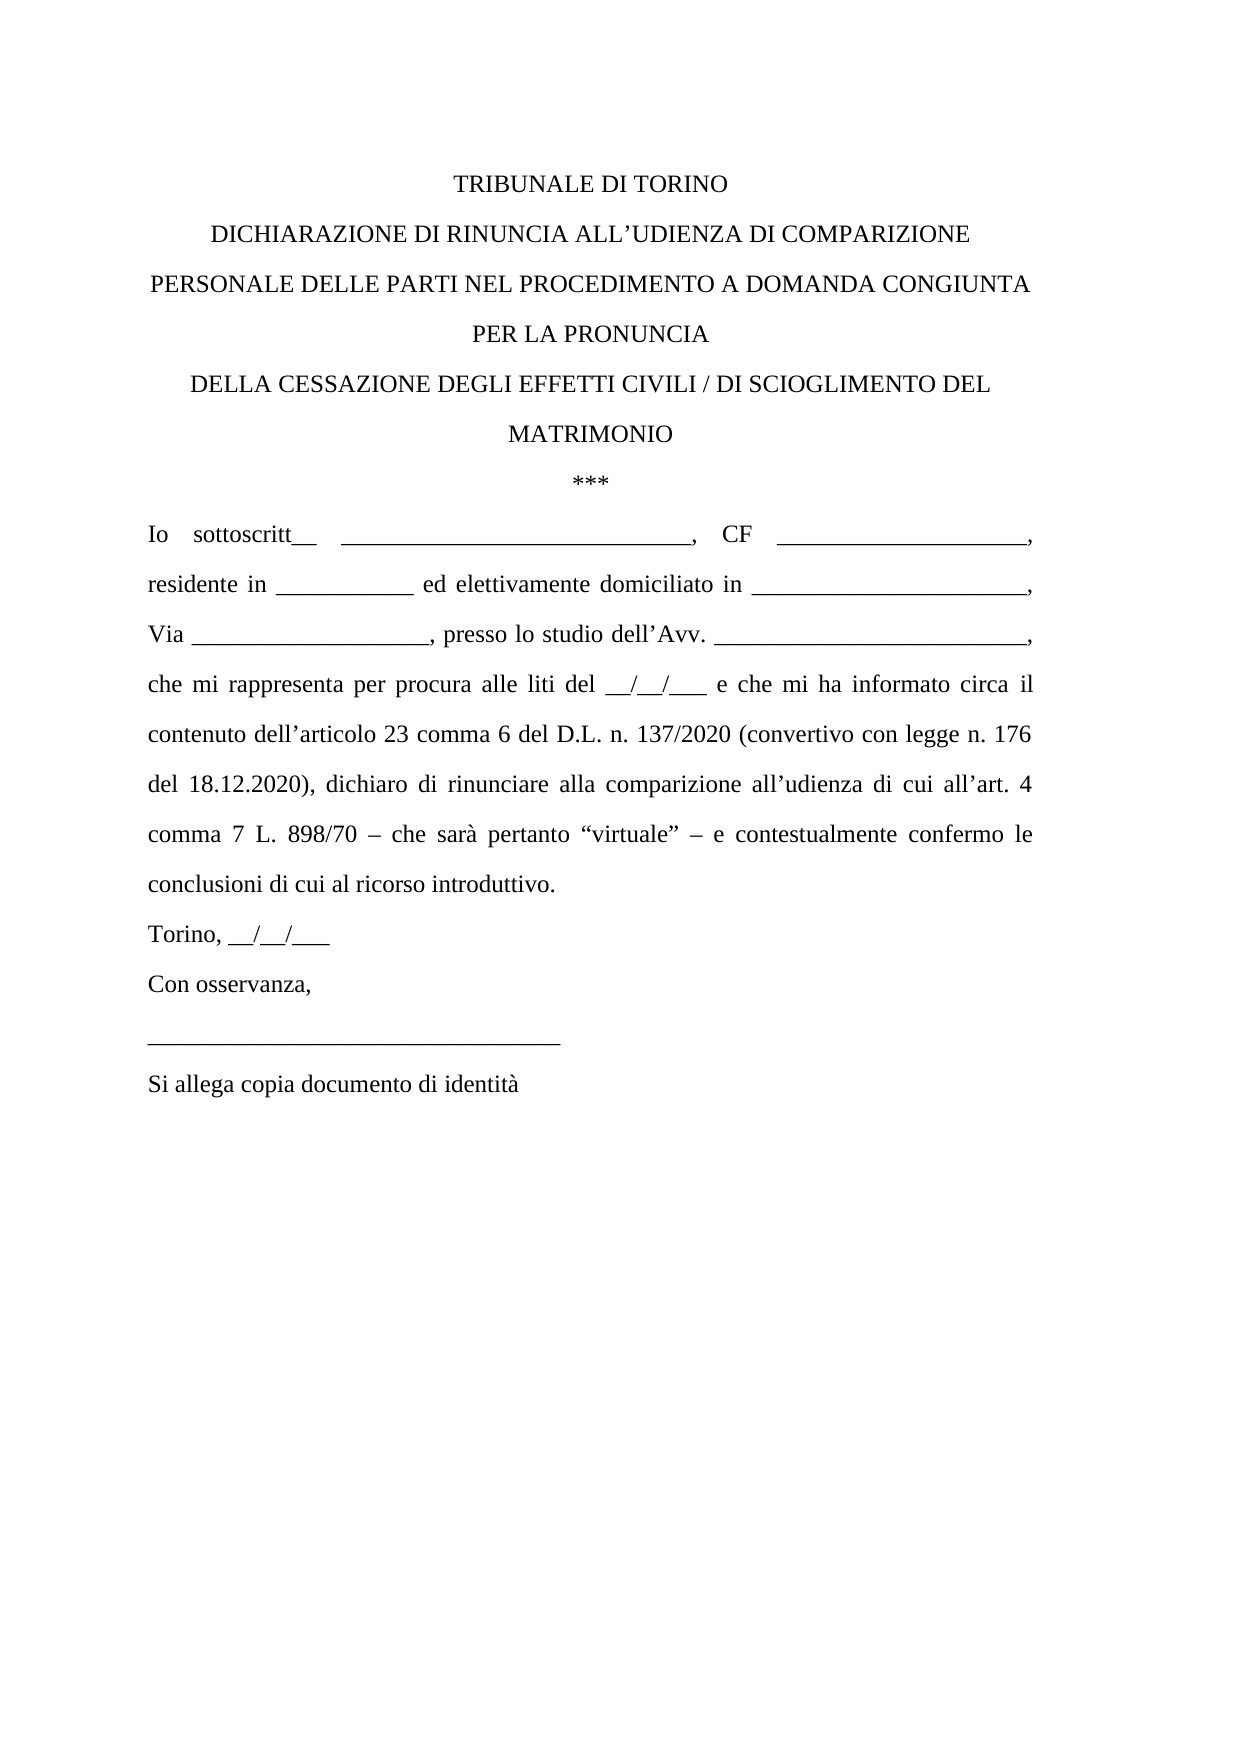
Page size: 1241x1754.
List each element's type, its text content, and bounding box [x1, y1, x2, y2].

text Io sottoscritt__ ____________________________, CF ____________________, residente in ___________ ed elettivamente domiciliato in ______________________, Via ___________________, presso lo studio dell’Avv. _________________________, che mi rappresenta per procura alle liti del __/__/___ e che mi ha informato circa il contenuto dell’articolo 23 comma 6 del D.L. n. 137/2020 (convertivo con legge n. 176 del 18.12.2020), dichiaro di rinunciare alla comparizione all’udienza di cui all’art. 4 comma 7 L. 898/70 – che sarà pertanto “virtuale” – e contestualmente confermo le conclusioni di cui al ricorso introduttivo. [148, 498, 1033, 898]
text Si allega copia documento di identità [148, 1048, 1033, 1098]
text DICHIARAZIONE DI RINUNCIA ALL’UDIENZA DI COMPARIZIONE PERSONALE DELLE PARTI NEL PROCEDIMENTO A DOMANDA CONGIUNTA PER LA PRONUNCIA [148, 198, 1033, 348]
text Con osservanza, [148, 948, 1033, 998]
text Torino, __/__/___ [148, 898, 1033, 948]
text *** [148, 448, 1033, 498]
text TRIBUNALE DI TORINO [148, 148, 1033, 198]
text _________________________________ [148, 998, 1033, 1048]
text DELLA CESSAZIONE DEGLI EFFETTI CIVILI / DI SCIOGLIMENTO DEL MATRIMONIO [148, 348, 1033, 448]
